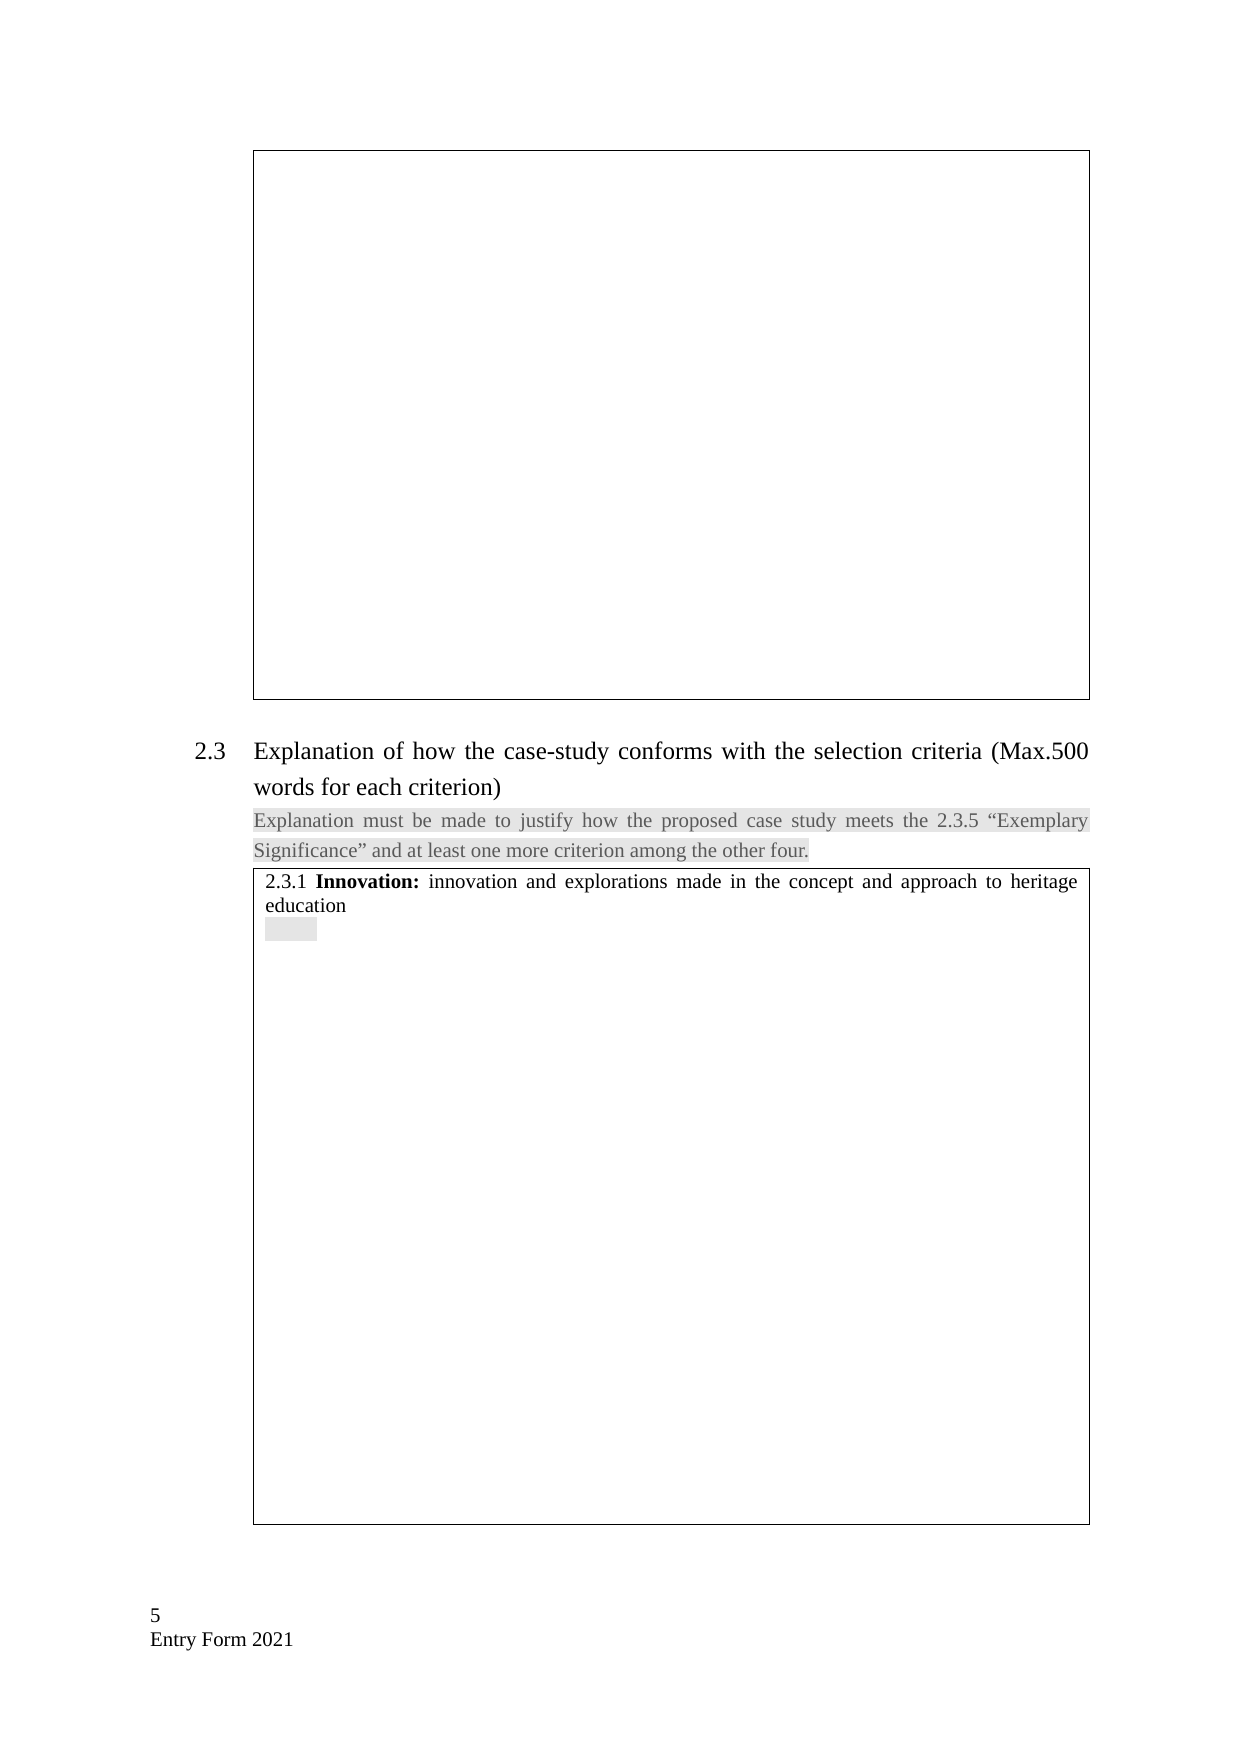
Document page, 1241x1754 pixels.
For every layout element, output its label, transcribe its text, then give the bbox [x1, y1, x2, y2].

list Explanation must be made to justify how the proposed case study meets the 2.3.5 “Exemplary Significance” and at least one more criterion among the other four. [253, 832, 1090, 862]
table_header [254, 151, 1089, 699]
table_header 2.3.1 Innovation: innovation and explorations made in the concept and approach to heritage education [254, 869, 1089, 1523]
list Explanation of how the case-study conforms with the selection criteria (Max.500 words for each criterion) [194, 736, 1090, 801]
